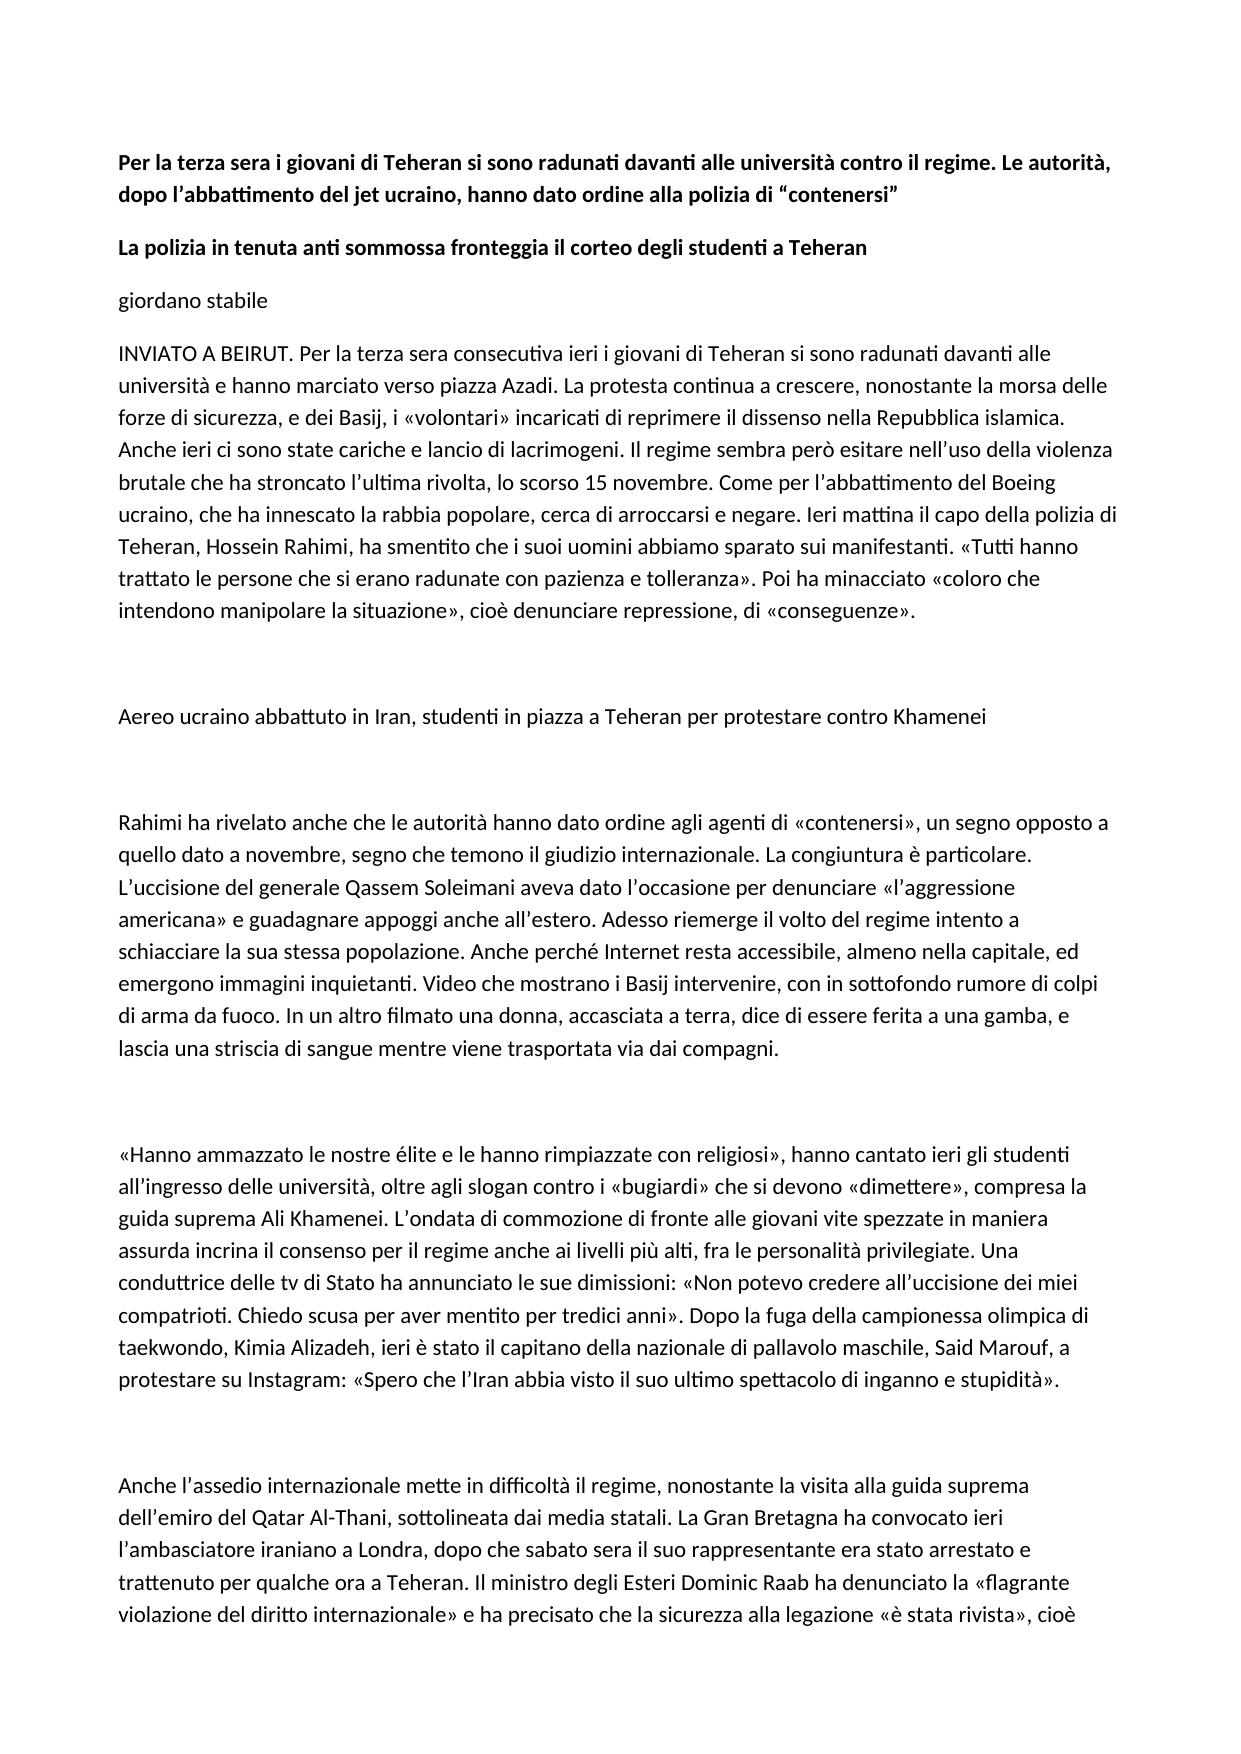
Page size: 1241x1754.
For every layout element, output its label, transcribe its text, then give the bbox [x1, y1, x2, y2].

text giordano stabile [118, 286, 1122, 314]
text «Hanno ammazzato le nostre élite e le hanno rimpiazzate con religiosi», hanno cantato ieri gli studenti all’ingresso delle università, oltre agli slogan contro i «bugiardi» che si devono «dimettere», compresa la guida suprema Ali Khamenei. L’ondata di commozione di fronte alle giovani vite spezzate in maniera assurda incrina il consenso per il regime anche ai livelli più alti, fra le personalità privilegiate. Una conduttrice delle tv di Stato ha annunciato le sue dimissioni: «Non potevo credere all’uccisione dei miei compatrioti. Chiedo scusa per aver mentito per tredici anni». Dopo la fuga della campionessa olimpica di taekwondo, Kimia Alizadeh, ieri è stato il capitano della nazionale di pallavolo maschile, Said Marouf, a protestare su Instagram: «Spero che l’Iran abbia visto il suo ultimo spettacolo di inganno e stupidità». [118, 1140, 1122, 1393]
text INVIATO A BEIRUT. Per la terza sera consecutiva ieri i giovani di Teheran si sono radunati davanti alle università e hanno marciato verso piazza Azadi. La protesta continua a crescere, nonostante la morsa delle forze di sicurezza, e dei Basij, i «volontari» incaricati di reprimere il dissenso nella Repubblica islamica. Anche ieri ci sono state cariche e lancio di lacrimogeni. Il regime sembra però esitare nell’uso della violenza brutale che ha stroncato l’ultima rivolta, lo scorso 15 novembre. Come per l’abbattimento del Boeing ucraino, che ha innescato la rabbia popolare, cerca di arroccarsi e negare. Ieri mattina il capo della polizia di Teheran, Hossein Rahimi, ha smentito che i suoi uomini abbiamo sparato sui manifestanti. «Tutti hanno trattato le persone che si erano radunate con pazienza e tolleranza». Poi ha minacciato «coloro che intendono manipolare la situazione», cioè denunciare repressione, di «conseguenze». [118, 339, 1122, 624]
text Aereo ucraino abbattuto in Iran, studenti in piazza a Teheran per protestare contro Khamenei [118, 702, 1122, 730]
text Per la terza sera i giovani di Teheran si sono radunati davanti alle università contro il regime. Le autorità, dopo l’abbattimento del jet ucraino, hanno dato ordine alla polizia di “contenersi” [118, 148, 1122, 208]
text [118, 1471, 1122, 1628]
text Rahimi ha rivelato anche che le autorità hanno dato ordine agli agenti di «contenersi», un segno opposto a quello dato a novembre, segno che temono il giudizio internazionale. La congiuntura è particolare. L’uccisione del generale Qassem Soleimani aveva dato l’occasione per denunciare «l’aggressione americana» e guadagnare appoggi anche all’estero. Adesso riemerge il volto del regime intento a schiacciare la sua stessa popolazione. Anche perché Internet resta accessibile, almeno nella capitale, ed emergono immagini inquietanti. Video che mostrano i Basij intervenire, con in sottofondo rumore di colpi di arma da fuoco. In un altro filmato una donna, accasciata a terra, dice di essere ferita a una gamba, e lascia una striscia di sangue mentre viene trasportata via dai compagni. [118, 808, 1122, 1062]
text La polizia in tenuta anti sommossa fronteggia il corteo degli studenti a Teheran [118, 233, 1122, 261]
